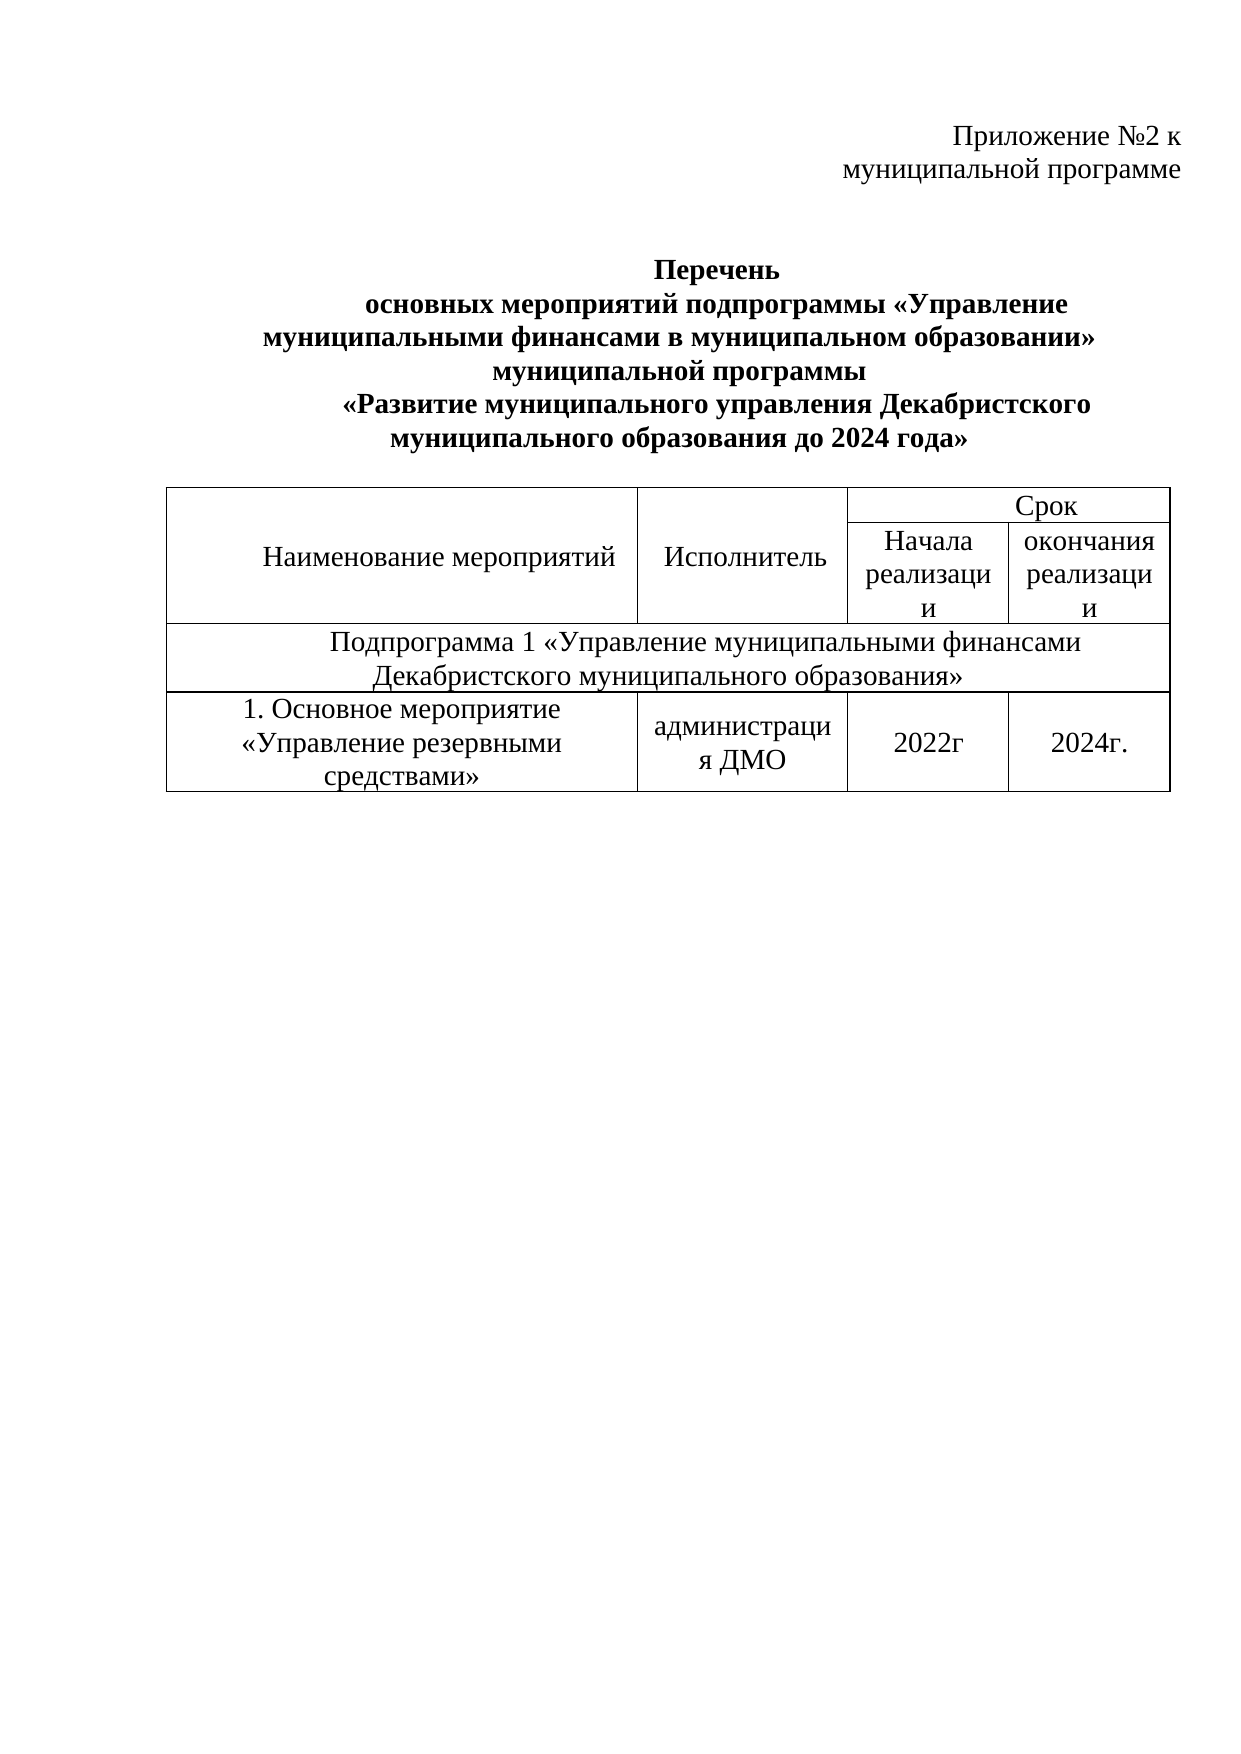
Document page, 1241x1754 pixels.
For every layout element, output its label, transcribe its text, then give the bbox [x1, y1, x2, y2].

table_cell 2024г. [1009, 693, 1169, 791]
table_header Срок [848, 488, 1169, 522]
table_cell 1. Основное мероприятие «Управление резервными средствами» [167, 693, 637, 791]
table_cell Начала реализации [848, 523, 1008, 623]
text основных мероприятий подпрограммы «Управление муниципальными финансами в муниципальном образовании» муниципальной программы [177, 286, 1181, 386]
text Перечень [177, 252, 1181, 286]
table_header Наименование мероприятий [167, 488, 637, 623]
table_cell администрация ДМО [638, 693, 847, 791]
text муниципальной программе [177, 152, 1181, 185]
table_header Исполнитель [638, 488, 847, 623]
table_cell Подпрограмма 1 «Управление муниципальными финансами Декабристского муниципального образования» [167, 624, 1169, 691]
text Приложение №2 к [177, 118, 1181, 152]
text «Развитие муниципального управления Декабристского муниципального образования до 2024 года» [177, 386, 1181, 453]
table_cell 2022г [848, 693, 1008, 791]
table_cell окончания реализации [1009, 523, 1169, 623]
